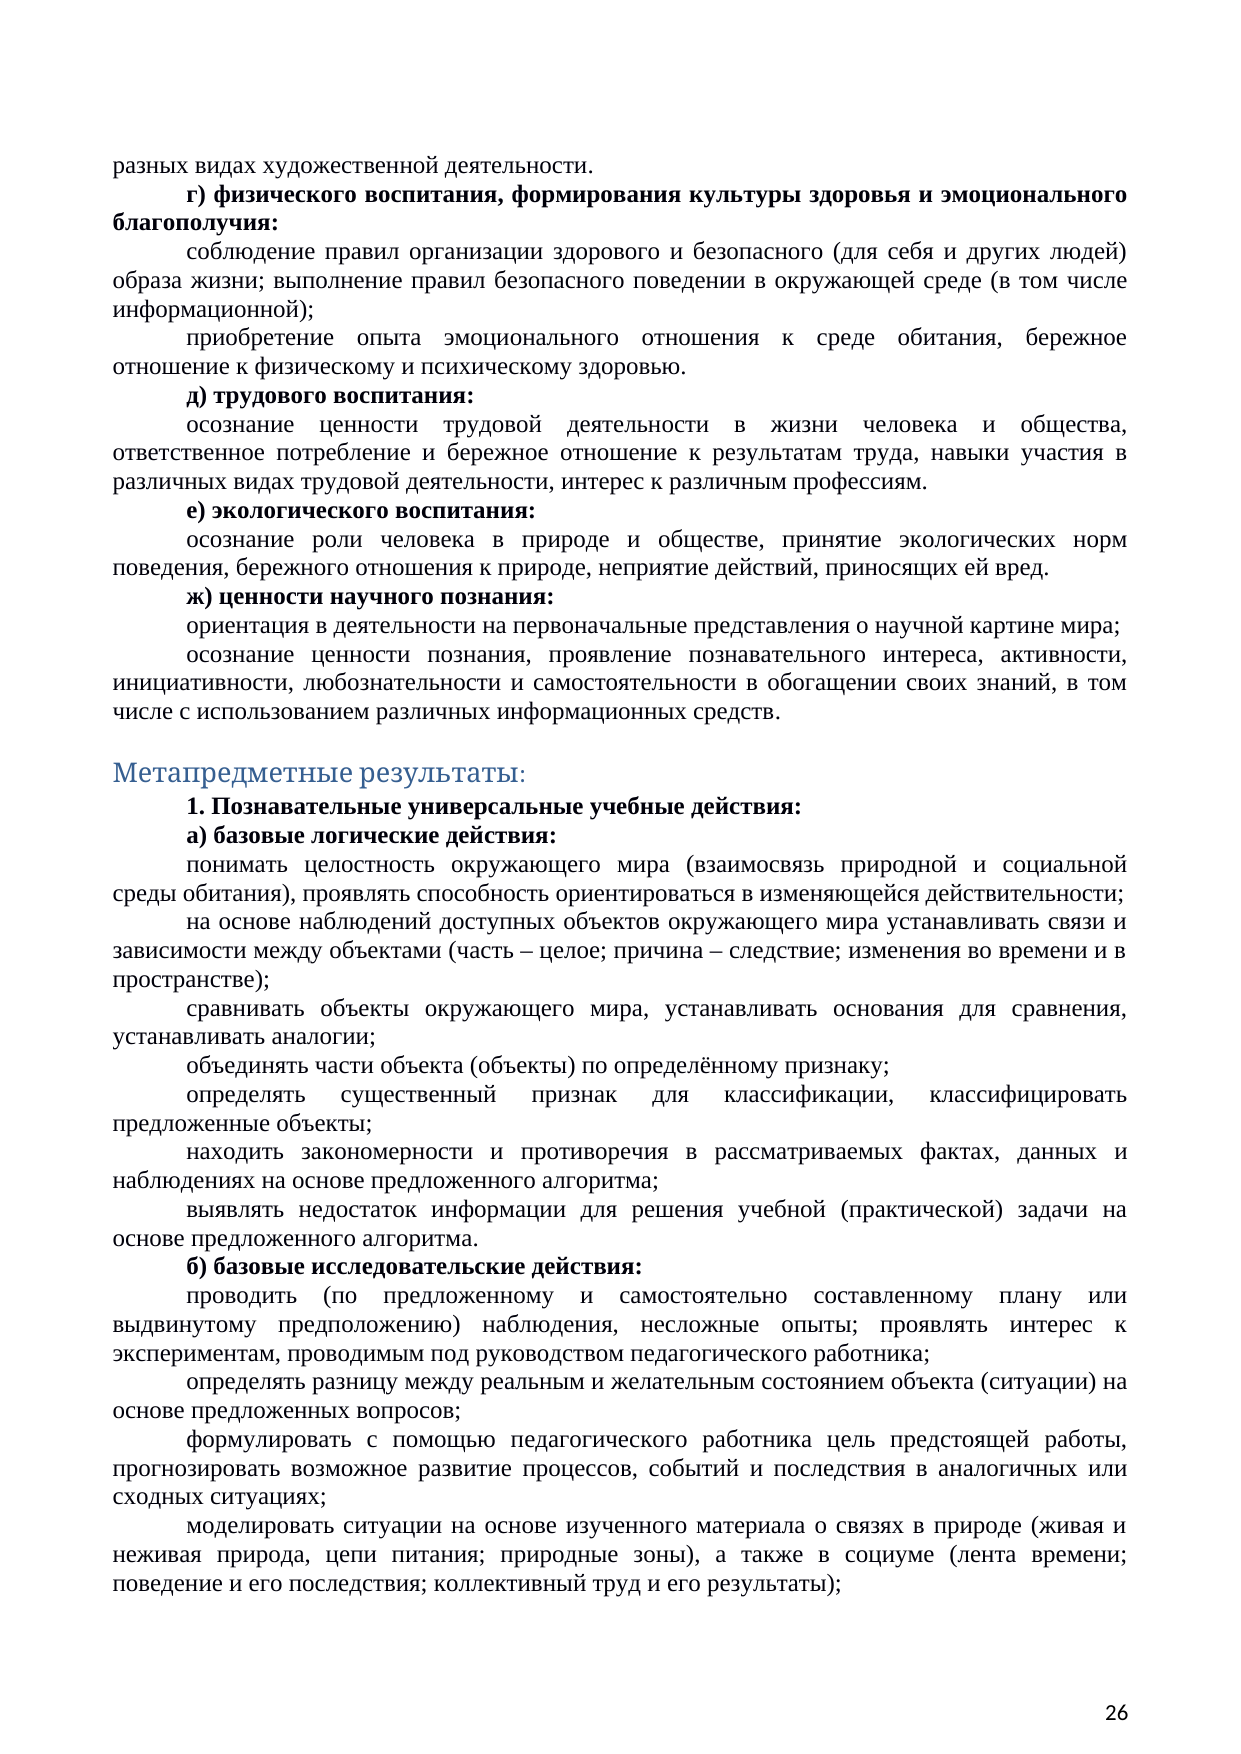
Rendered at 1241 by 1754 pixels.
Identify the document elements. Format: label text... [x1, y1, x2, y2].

subtitle Метапредметные результаты: [112, 758, 1128, 789]
list осознание ценности трудовой деятельности в жизни человека и общества, ответственное потребление и бережное отношение к результатам труда, навыки участия в различных видах трудовой деятельности, интерес к различным профессиям. [112, 409, 1128, 495]
text е) экологического воспитания: [112, 495, 1128, 524]
list объединять части объекта (объекты) по определённому признаку; [112, 1050, 1128, 1079]
text 1. Познавательные универсальные учебные действия: [112, 791, 1128, 820]
text определять разницу между реальным и желательным состоянием объекта (ситуации) на основе предложенных вопросов; [112, 1366, 1128, 1424]
list определять существенный признак для классификации, классифицировать предложенные объекты; [112, 1079, 1128, 1136]
list на основе наблюдений доступных объектов окружающего мира устанавливать связи и зависимости между объектами (часть – целое; причина – следствие; изменения во времени и в пространстве); [112, 906, 1128, 993]
list осознание ценности познания, проявление познавательного интереса, активности, инициативности, любознательности и самостоятельности в обогащении своих знаний, в том числе с использованием различных информационных средств. [112, 639, 1128, 725]
text моделировать ситуации на основе изученного материала о связях в природе (живая и неживая природа, цепи питания; природные зоны), а также в социуме (лента времени; поведение и его последствия; коллективный труд и его результаты); [112, 1510, 1128, 1596]
text ж) ценности научного познания: [112, 581, 1128, 610]
list понимать целостность окружающего мира (взаимосвязь природной и социальной среды обитания), проявлять способность ориентироваться в изменяющейся действительности; [112, 849, 1128, 906]
text проводить (по предложенному и самостоятельно составленному плану или выдвинутому предположению) наблюдения, несложные опыты; проявлять интерес к экспериментам, проводимым под руководством педагогического работника; [112, 1280, 1128, 1366]
list сравнивать объекты окружающего мира, устанавливать основания для сравнения, устанавливать аналогии; [112, 993, 1128, 1050]
list находить закономерности и противоречия в рассматриваемых фактах, данных и наблюдениях на основе предложенного алгоритма; [112, 1136, 1128, 1194]
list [112, 150, 1128, 179]
list соблюдение правил организации здорового и безопасного (для себя и других людей) образа жизни; выполнение правил безопасного поведении в окружающей среде (в том числе информационной); [112, 236, 1128, 322]
text г) физического воспитания, формирования культуры здоровья и эмоционального благополучия: [112, 179, 1128, 236]
list ориентация в деятельности на первоначальные представления о научной картине мира; [112, 610, 1128, 639]
text а) базовые логические действия: [112, 820, 1128, 849]
list приобретение опыта эмоционального отношения к среде обитания, бережное отношение к физическому и психическому здоровью. [112, 322, 1128, 380]
text формулировать с помощью педагогического работника цель предстоящей работы, прогнозировать возможное развитие процессов, событий и последствия в аналогичных или сходных ситуациях; [112, 1424, 1128, 1510]
list осознание роли человека в природе и обществе, принятие экологических норм поведения, бережного отношения к природе, неприятие действий, приносящих ей вред. [112, 524, 1128, 581]
text д) трудового воспитания: [112, 380, 1128, 409]
text б) базовые исследовательские действия: [112, 1251, 1128, 1280]
list выявлять недостаток информации для решения учебной (практической) задачи на основе предложенного алгоритма. [112, 1194, 1128, 1251]
